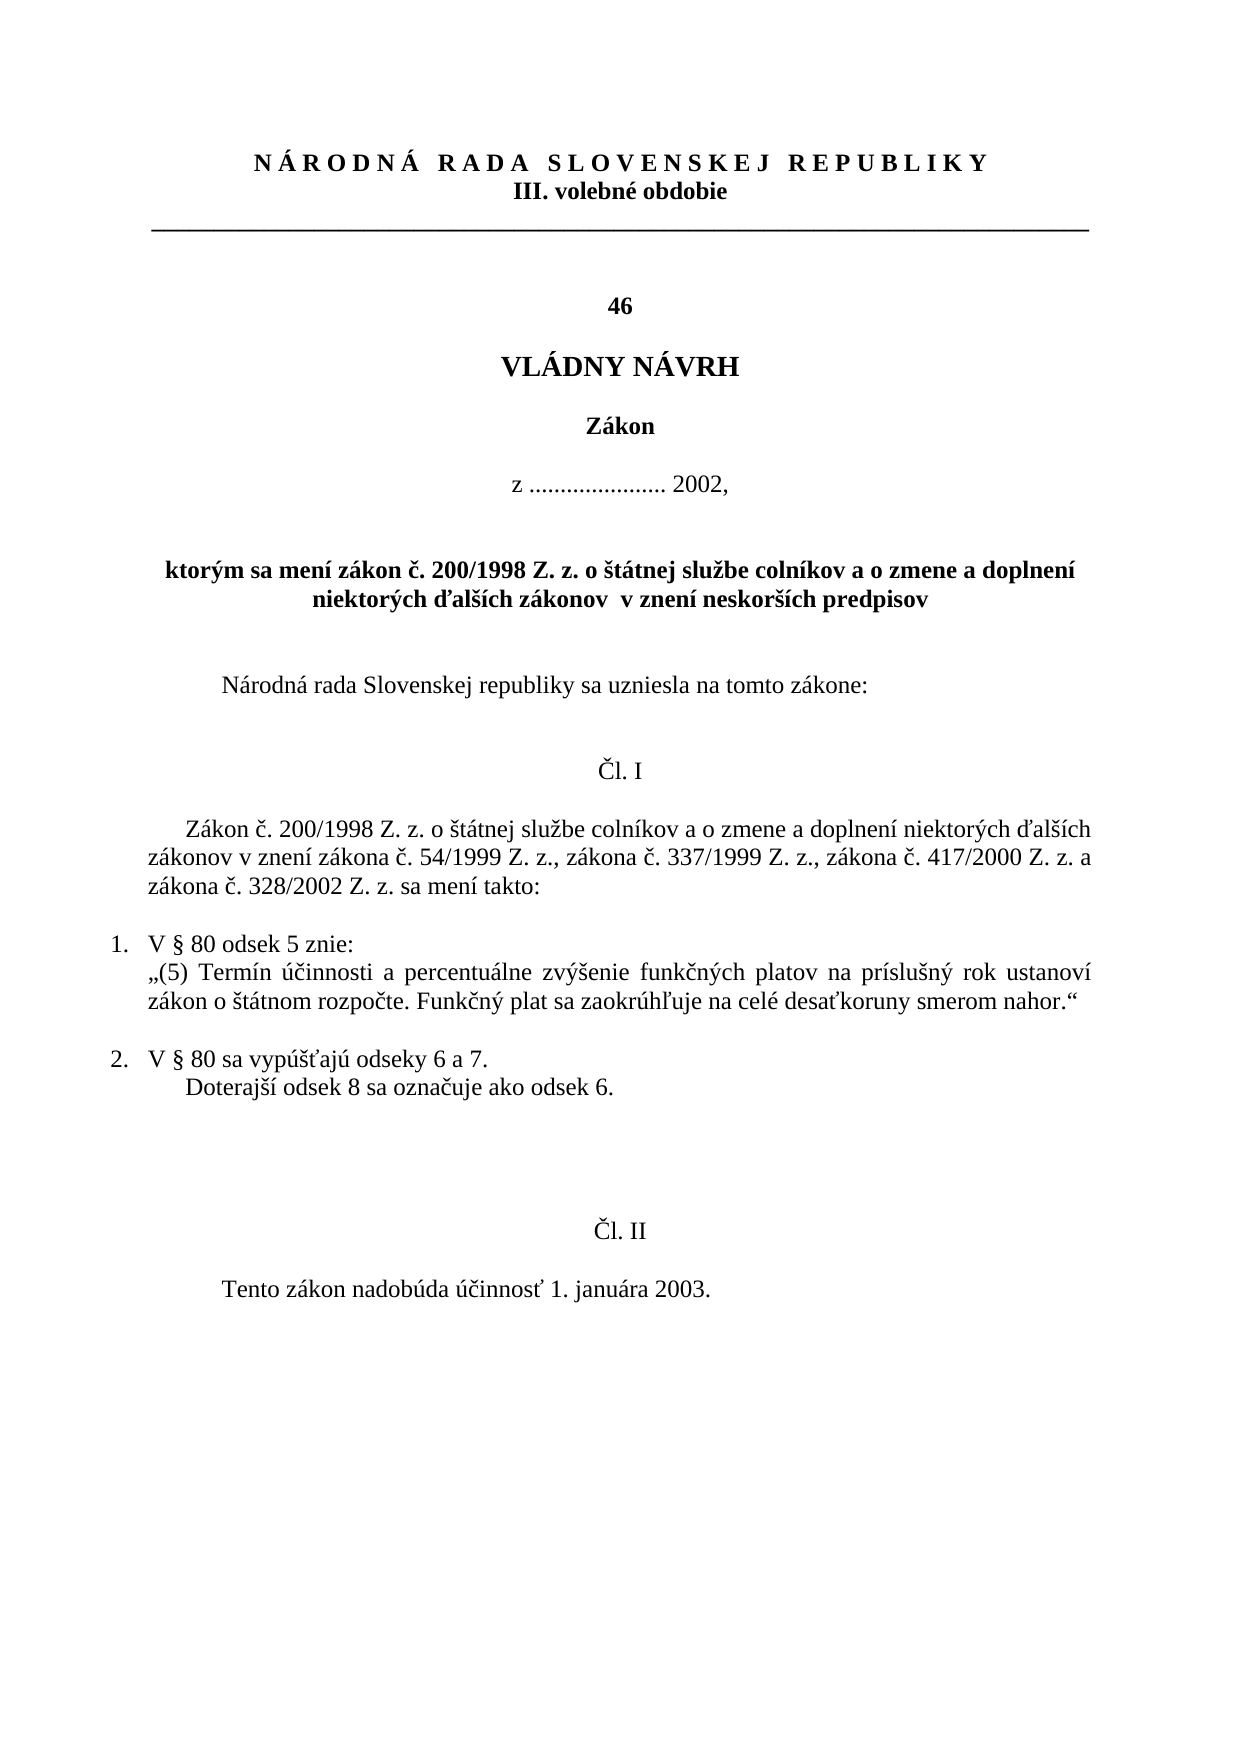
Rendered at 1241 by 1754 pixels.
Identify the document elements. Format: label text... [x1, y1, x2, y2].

text ktorým sa mení zákon č. 200/1998 Z. z. o štátnej službe colníkov a o zmene a doplnení niektorých ďalších zákonov v znení neskorších predpisov [148, 555, 1093, 612]
text Zákon č. 200/1998 Z. z. o štátnej službe colníkov a o zmene a doplnení niektorých ďalších zákonov v znení zákona č. 54/1999 Z. z., zákona č. 337/1999 Z. z., zákona č. 417/2000 Z. z. a zákona č. 328/2002 Z. z. sa mení takto: [148, 814, 1093, 900]
text Tento zákon nadobúda účinnosť 1. januára 2003. [148, 1274, 1093, 1302]
text 46 [148, 291, 1093, 320]
subtitle Zákon [148, 411, 1093, 440]
text Čl. I [148, 727, 1093, 785]
title III. volebné obdobie [148, 176, 1093, 205]
text z ...................... 2002, [148, 469, 1093, 497]
text „(5) Termín účinnosti a percentuálne zvýšenie funkčných platov na príslušný rok ustanoví zákon o štátnom rozpočte. Funkčný plat sa zaokrúhľuje na celé desaťkoruny smerom nahor.“ [148, 957, 1093, 1015]
list V § 80 sa vypúšťajú odseky 6 a 7. [110, 1044, 1093, 1072]
text Čl. II [148, 1216, 1093, 1245]
text Doterajší odsek 8 sa označuje ako odsek 6. [148, 1072, 1093, 1101]
text Národná rada Slovenskej republiky sa uzniesla na tomto zákone: [148, 670, 1093, 699]
title ___________________________________________________________________________ [148, 205, 1093, 234]
list V § 80 odsek 5 znie: [110, 929, 1093, 957]
title N Á R O D N Á R A D A S L O V E N S K E J R E P U B L I K Y [148, 148, 1093, 176]
subtitle VLÁDNY NÁVRH [148, 349, 1093, 382]
